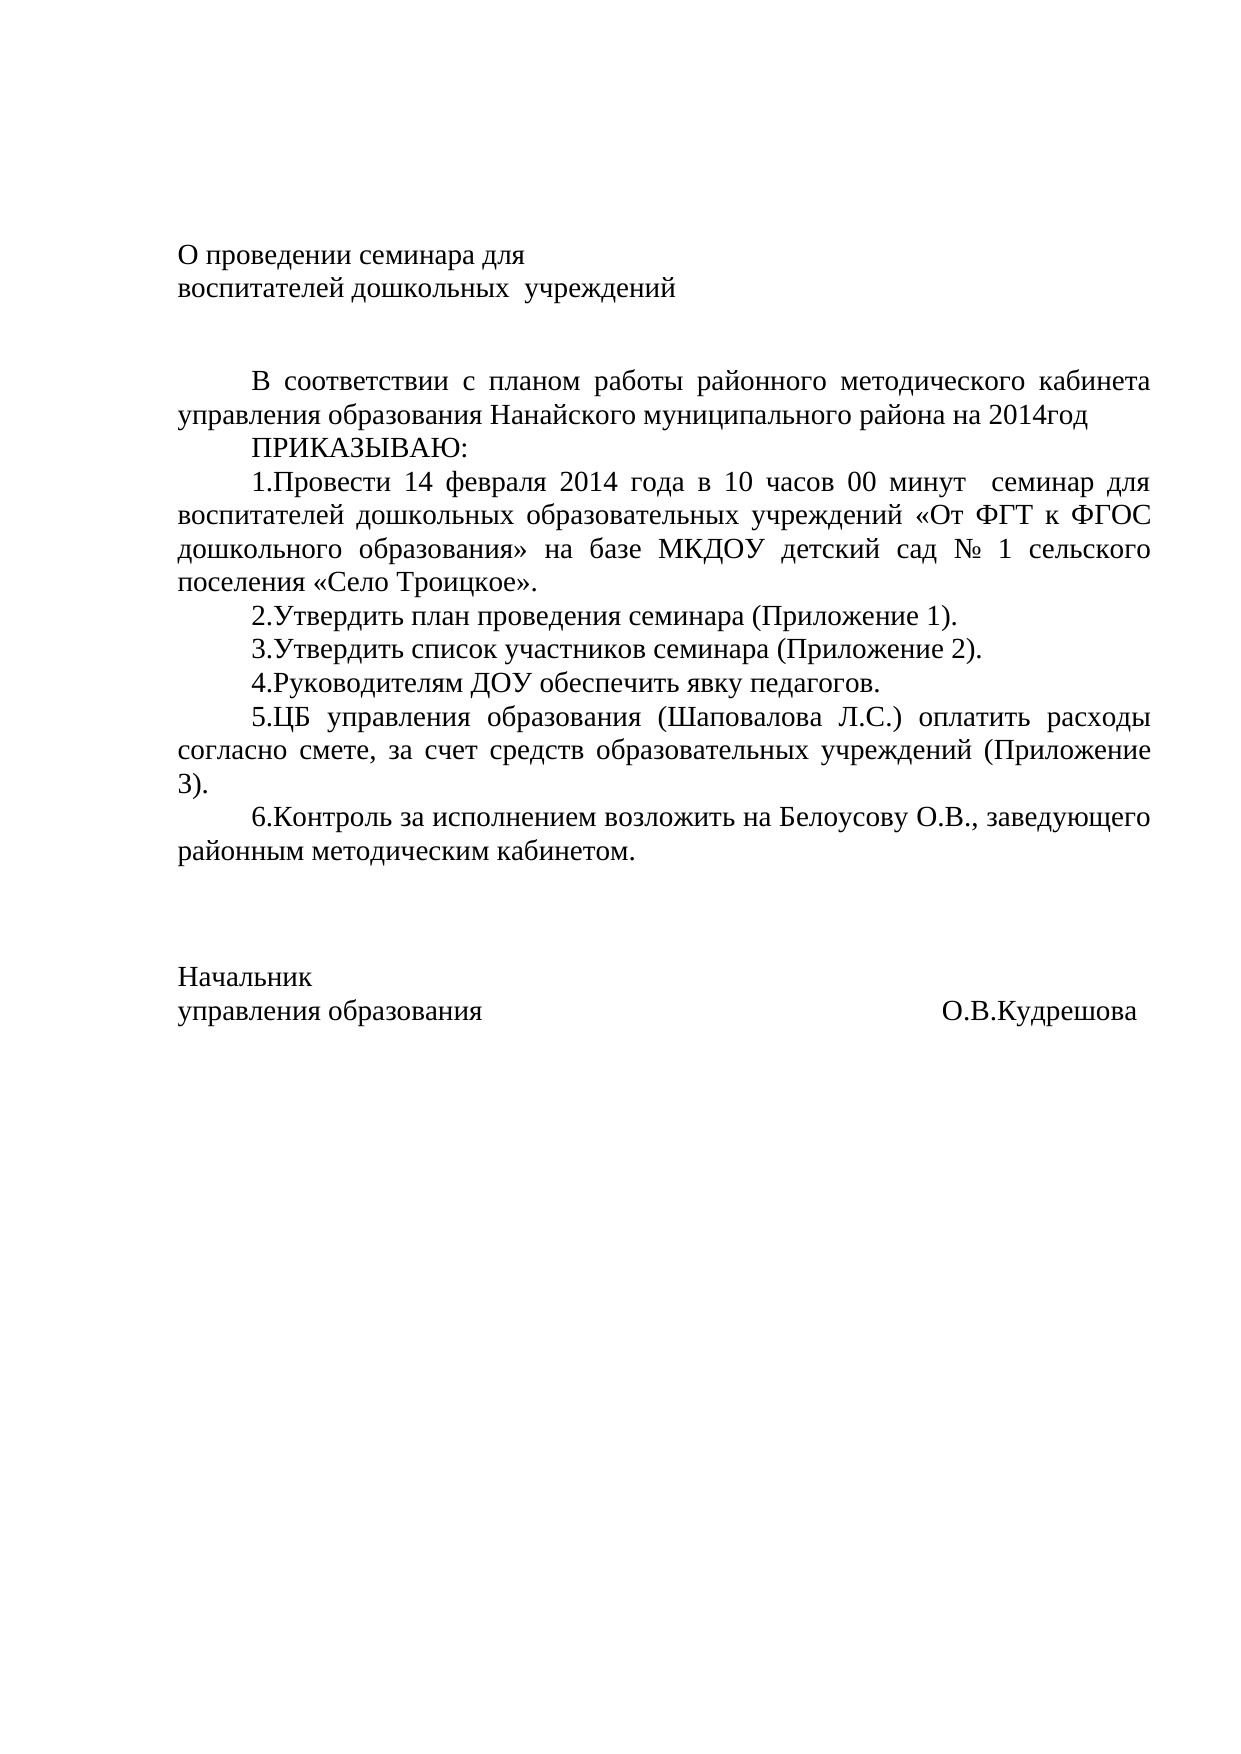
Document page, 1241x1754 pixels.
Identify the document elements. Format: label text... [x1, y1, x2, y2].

text 4.Руководителям ДОУ обеспечить явку педагогов. [177, 665, 1152, 699]
text 6.Контроль за исполнением возложить на Белоусову О.В., заведующего районным методическим кабинетом. [177, 799, 1152, 866]
text управления образования О.В.Кудрешова [177, 993, 1152, 1026]
text 1.Провести 14 февраля 2014 года в 10 часов 00 минут семинар для воспитателей дошкольных образовательных учреждений «От ФГТ к ФГОС дошкольного образования» на базе МКДОУ детский сад № 1 сельского поселения «Село Троицкое». [177, 464, 1152, 598]
text 2.Утвердить план проведения семинара (Приложение 1). [177, 598, 1152, 632]
text О проведении семинара для [177, 237, 1152, 270]
text воспитателей дошкольных учреждений [177, 270, 1152, 304]
text 5.ЦБ управления образования (Шаповалова Л.С.) оплатить расходы согласно смете, за счет средств образовательных учреждений (Приложение 3). [177, 699, 1152, 799]
text ПРИКАЗЫВАЮ: [177, 430, 1152, 464]
text 3.Утвердить список участников семинара (Приложение 2). [177, 632, 1152, 665]
text В соответствии с планом работы районного методического кабинета управления образования Нанайского муниципального района на 2014год [177, 363, 1152, 430]
text Начальник [177, 959, 1152, 993]
